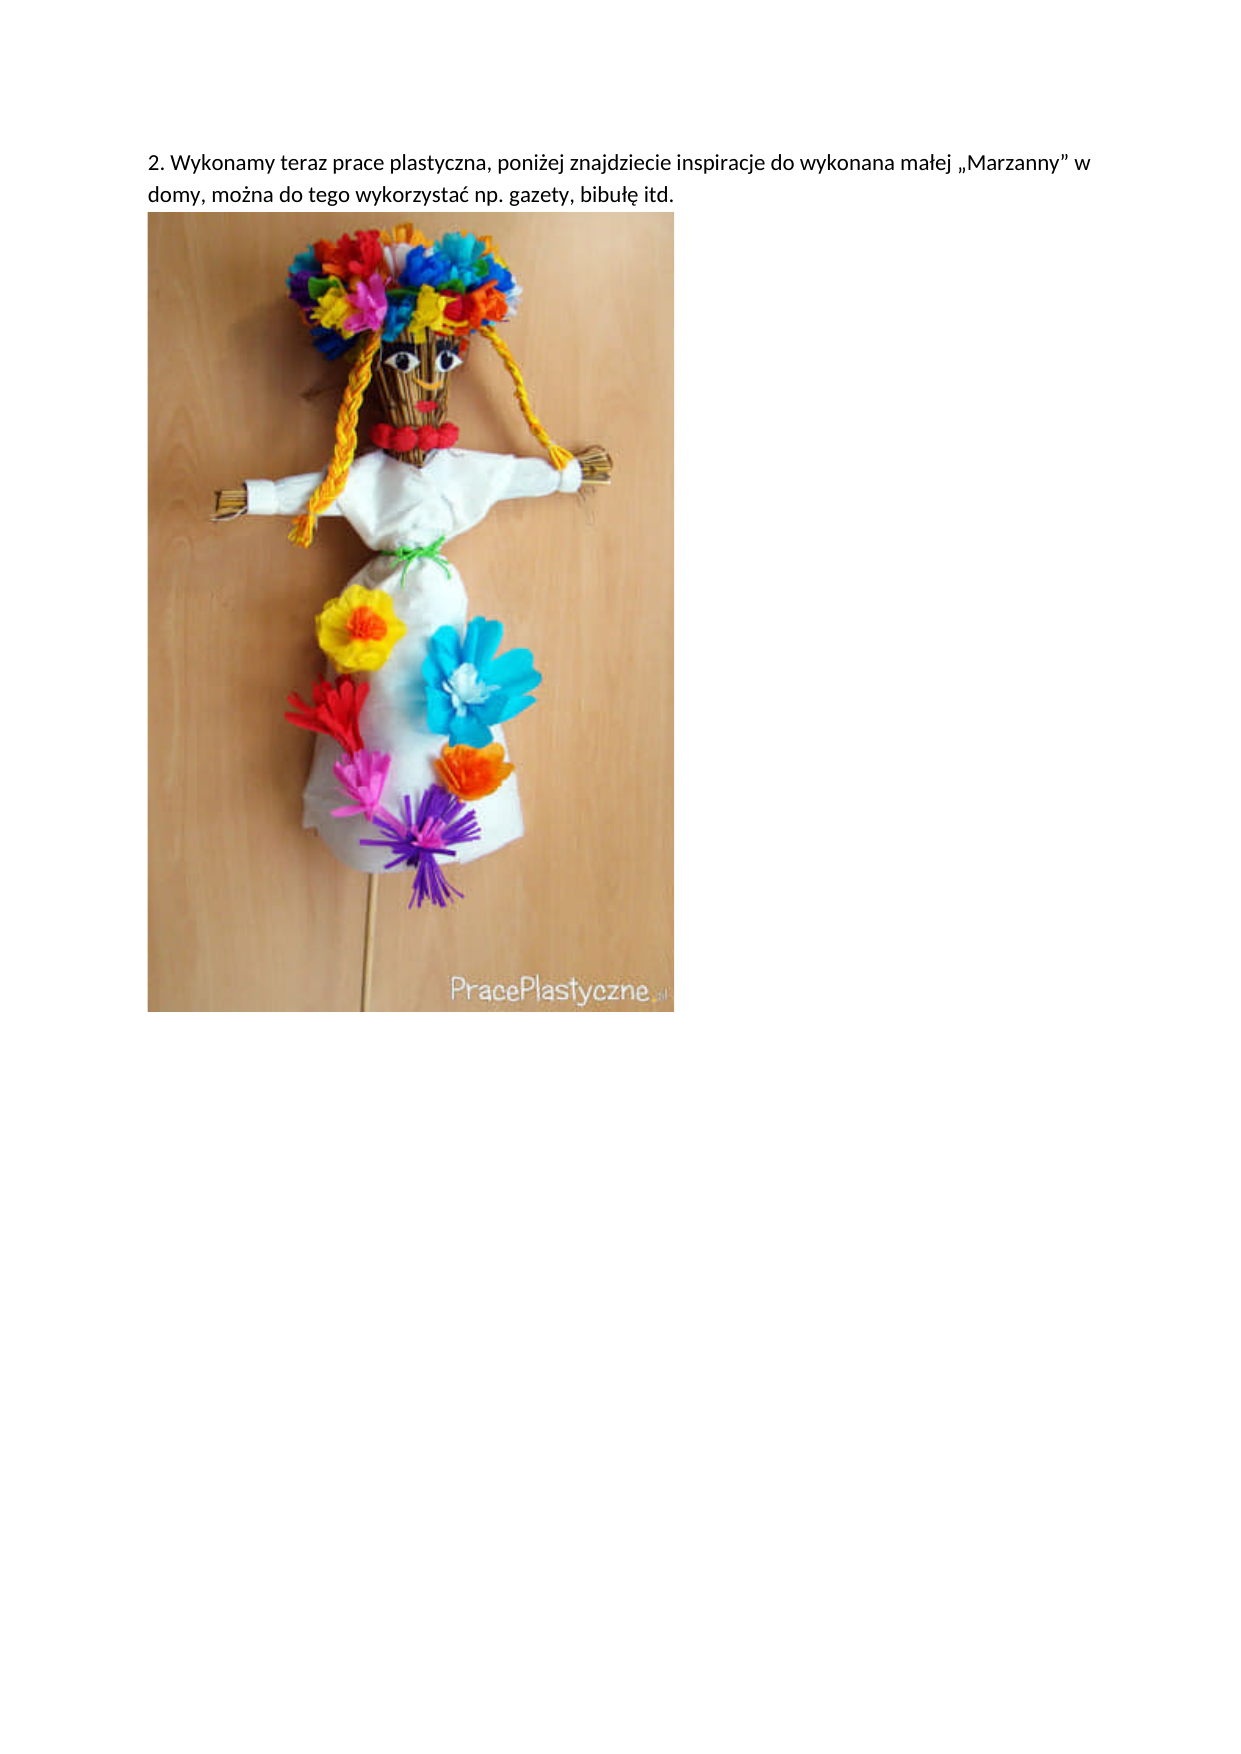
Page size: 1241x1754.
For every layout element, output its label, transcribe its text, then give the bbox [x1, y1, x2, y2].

picture [147, 212, 675, 1012]
text 2. Wykonamy teraz prace plastyczna, poniżej znajdziecie inspiracje do wykonana małej „Marzanny” w domy, można do tego wykorzystać np. gazety, bibułę itd. [148, 148, 1093, 208]
